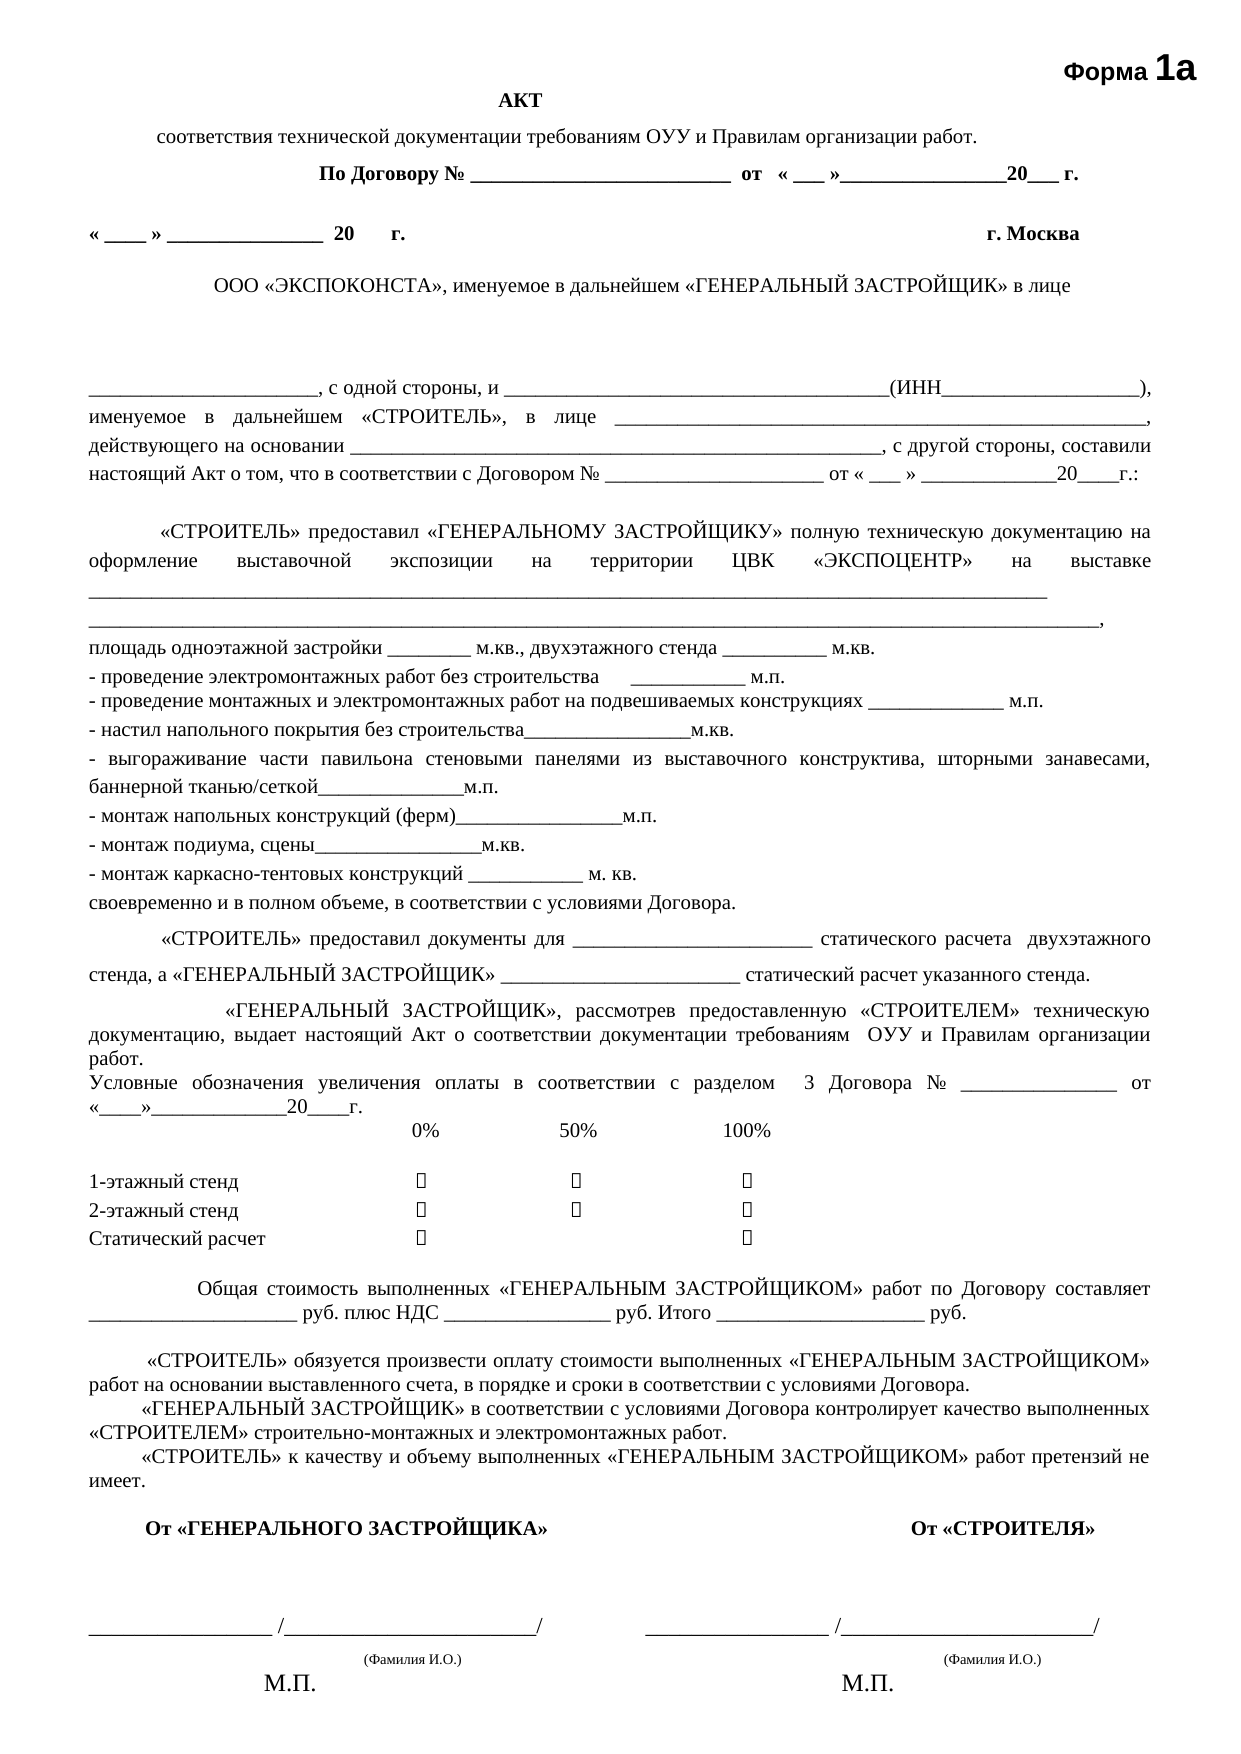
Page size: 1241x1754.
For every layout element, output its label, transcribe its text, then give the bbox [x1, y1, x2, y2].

text _________________________________________________________________________________________________, площадь одноэтажной застройки ________ м.кв., двухэтажного стенда __________ м.кв. [89, 606, 1152, 659]
text «СТРОИТЕЛЬ» обязуется произвести оплату стоимости выполненных «ГЕНЕРАЛЬНЫМ ЗАСТРОЙЩИКОМ» работ на основании выставленного счета, в порядке и сроки в соответствии с условиями Договора. [89, 1348, 1152, 1396]
text «СТРОИТЕЛЬ» к качеству и объему выполненных «ГЕНЕРАЛЬНЫМ ЗАСТРОЙЩИКОМ» работ претензий не имеет. [89, 1444, 1152, 1492]
text соответствия технической документации требованиям ОУУ и Правилам организации работ. [89, 124, 1152, 148]
text своевременно и в полном объеме, в соответствии с условиями Договора. [89, 890, 1152, 914]
text ________________ /______________________/ ________________ /______________________/ [89, 1612, 1152, 1639]
text «СТРОИТЕЛЬ» предоставил документы для _______________________ статического расчета двухэтажного стенда, а «ГЕНЕРАЛЬНЫЙ ЗАСТРОЙЩИК» _______________________ статический расчет указанного стенда. [89, 926, 1152, 986]
text - проведение электромонтажных работ без строительства ___________ м.п. [89, 664, 1152, 688]
text ______________________, с одной стороны, и _____________________________________(ИНН___________________), именуемое в дальнейшем «СТРОИТЕЛЬ», в лице ___________________________________________________, действующего на основании ___________________________________________________, с другой стороны, составили настоящий Акт о том, что в соответствии с Договором № _____________________ от « ___ » _____________20____г.: [89, 375, 1152, 485]
text М.П. М.П. [89, 1668, 1152, 1696]
text - настил напольного покрытия без строительства________________м.кв. [89, 717, 1152, 741]
text АКТ [89, 88, 1152, 112]
text 2-этажный стенд    [89, 1195, 1152, 1223]
text Статический расчет   [89, 1223, 1152, 1252]
text «ГЕНЕРАЛЬНЫЙ ЗАСТРОЙЩИК» в соответствии с условиями Договора контролирует качество выполненных «СТРОИТЕЛЕМ» строительно-монтажных и электромонтажных работ. [89, 1396, 1152, 1444]
text (Фамилия И.О.) (Фамилия И.О.) [89, 1639, 1152, 1668]
text - выгораживание части павильона стеновыми панелями из выставочного конструктива, шторными занавесами, баннерной тканью/сеткой______________м.п. [89, 745, 1152, 798]
subtitle По Договору № _________________________ от « ___ »________________20___ г. [89, 161, 1152, 184]
text Условные обозначения увеличения оплаты в соответствии с разделом 3 Договора № _______________ от «____»_____________20____г. [89, 1070, 1152, 1118]
text Общая стоимость выполненных «ГЕНЕРАЛЬНЫМ ЗАСТРОЙЩИКОМ» работ по Договору составляет ____________________ руб. плюс НДС ________________ руб. Итого ____________________ руб. [89, 1276, 1152, 1324]
text ООО «ЭКСПОКОНСТА», именуемое в дальнейшем «ГЕНЕРАЛЬНЫЙ ЗАСТРОЙЩИК» в лицe [89, 273, 1152, 297]
text - монтаж напольных конструкций (ферм)________________м.п. [89, 803, 1152, 827]
text - монтаж каркасно-тентовых конструкций ___________ м. кв. [89, 861, 1152, 885]
text « ____ » _______________ 20 г. г. Москва [89, 221, 1152, 245]
text «СТРОИТЕЛЬ» предоставил «ГЕНЕРАЛЬНОМУ ЗАСТРОЙЩИКУ» полную техническую документацию на оформление выставочной экспозиции на территории ЦВК «ЭКСПОЦЕНТР» на выставке ____________________________________________________________________________________________ [89, 519, 1152, 601]
text - проведение монтажных и электромонтажных работ на подвешиваемых конструкциях _____________ м.п. [89, 688, 1152, 712]
text 1-этажный стенд    [89, 1166, 1152, 1195]
text От «ГЕНЕРАЛЬНОГО ЗАСТРОЙЩИКА» От «СТРОИТЕЛЯ» [89, 1516, 1152, 1540]
text 0% 50% 100% [89, 1118, 1152, 1142]
text «ГЕНЕРАЛЬНЫЙ ЗАСТРОЙЩИК», рассмотрев предоставленную «СТРОИТЕЛЕМ» техническую документацию, выдает настоящий Акт о соответствии документации требованиям ОУУ и Правилам организации работ. [89, 998, 1152, 1070]
text - монтаж подиума, сцены________________м.кв. [89, 832, 1152, 856]
